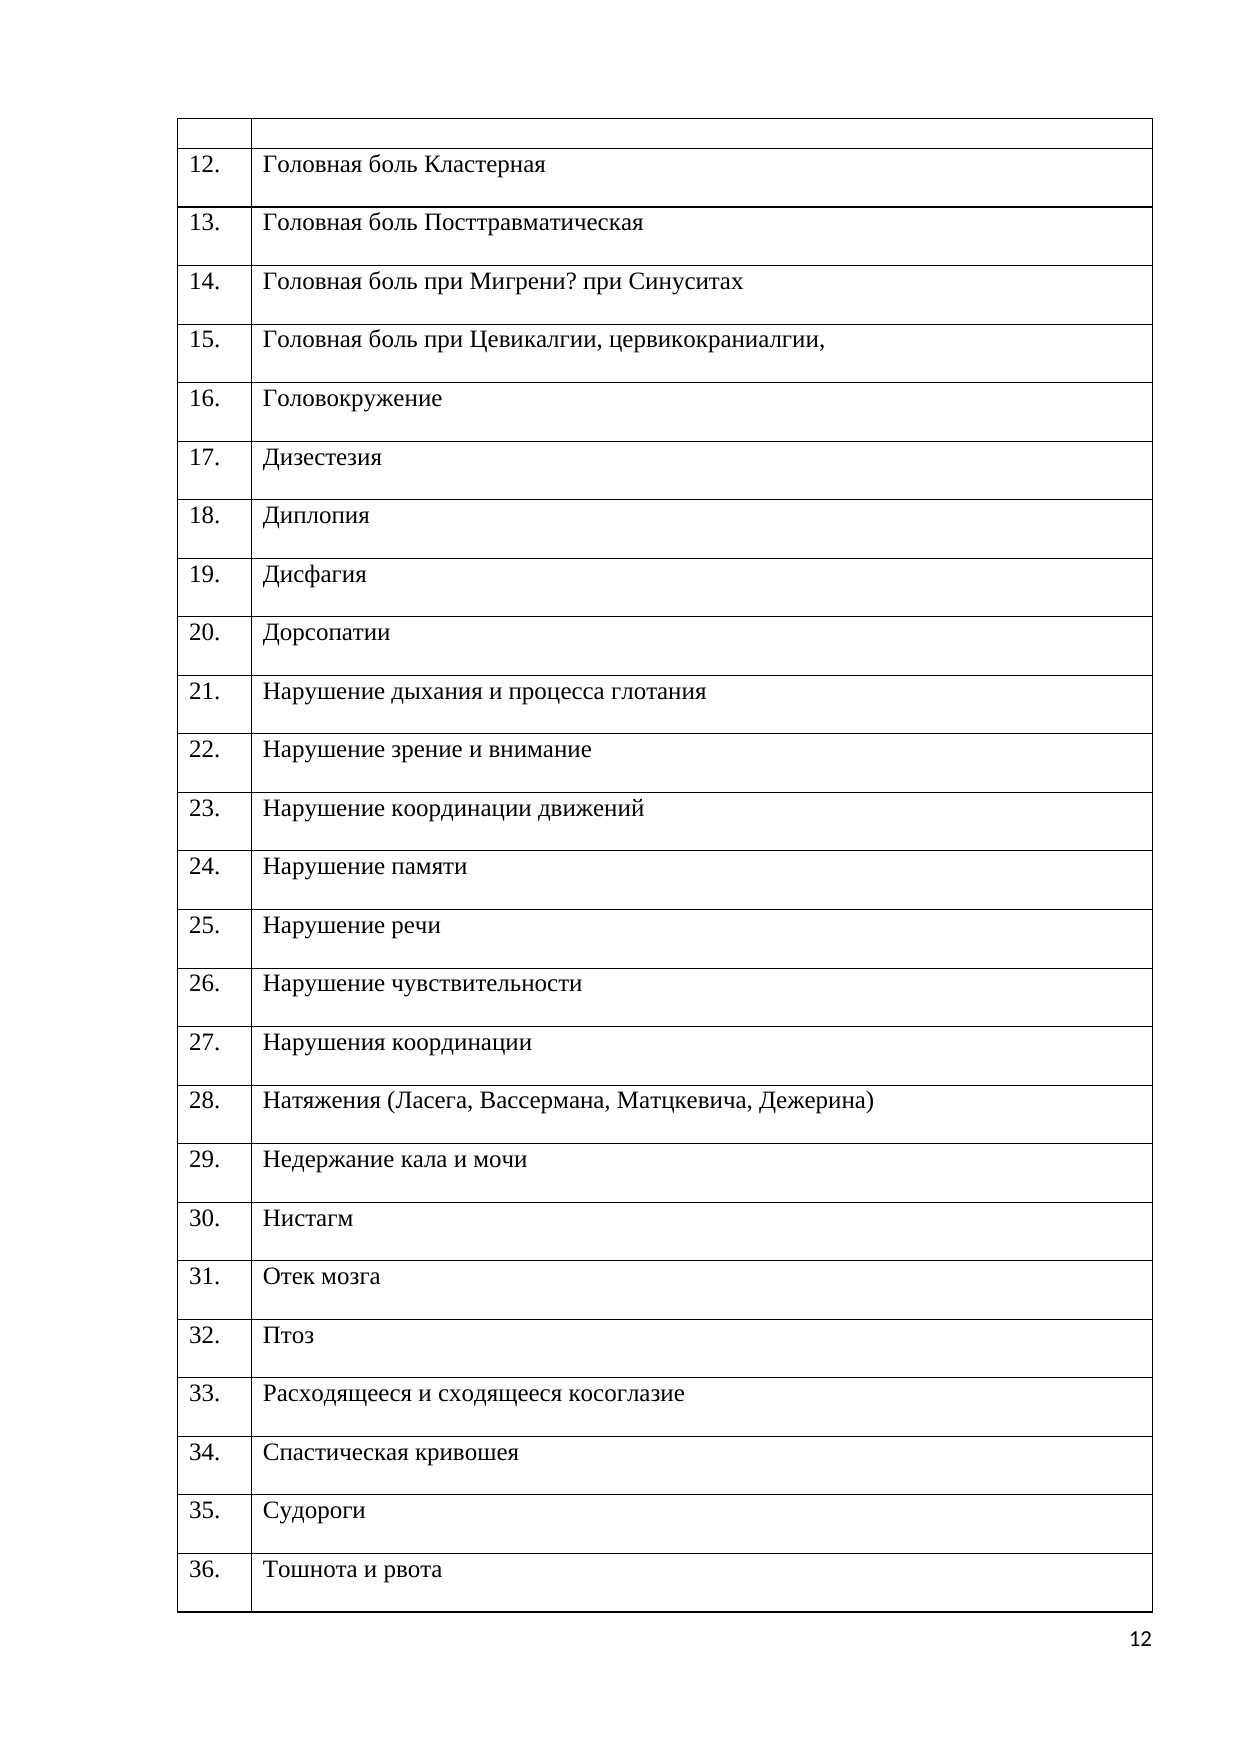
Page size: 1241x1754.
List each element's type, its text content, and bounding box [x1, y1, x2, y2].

table_cell Диплопия [252, 500, 1152, 558]
table_cell Спастическая кривошея [252, 1437, 1152, 1494]
table_cell Дизестезия [252, 442, 1152, 499]
table_cell [178, 383, 251, 441]
table_cell Нарушение памяти [252, 851, 1152, 909]
table_cell Головокружение [252, 383, 1152, 441]
table_cell Нарушение дыхания и процесса глотания [252, 676, 1152, 733]
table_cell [252, 119, 1152, 148]
table_cell [178, 734, 251, 792]
table_cell Нарушение речи [252, 910, 1152, 967]
table_cell Тошнота и рвота [252, 1554, 1152, 1611]
table_cell Головная боль при Мигрени? при Синуситах [252, 266, 1152, 323]
table_cell Птоз [252, 1320, 1152, 1377]
table_cell [178, 1086, 251, 1143]
table_cell Отек мозга [252, 1261, 1152, 1319]
table_cell Нарушение зрение и внимание [252, 734, 1152, 792]
table_cell [178, 1027, 251, 1084]
table_cell [178, 442, 251, 499]
table_cell Головная боль при Цевикалгии, цервикокраниалгии, [252, 325, 1152, 382]
table_cell [178, 1203, 251, 1260]
table_cell Головная боль Кластерная [252, 149, 1152, 206]
table_cell Судороги [252, 1495, 1152, 1553]
table_cell [178, 149, 251, 206]
table_cell [178, 500, 251, 558]
table_cell [178, 617, 251, 675]
table_cell Натяжения (Ласега, Вассермана, Матцкевича, Дежерина) [252, 1086, 1152, 1143]
table_cell [178, 676, 251, 733]
table_cell Нарушение чувствительности [252, 969, 1152, 1026]
table_cell Расходящееся и сходящееся косоглазие [252, 1378, 1152, 1436]
table_cell [178, 969, 251, 1026]
table_cell [178, 1261, 251, 1319]
table_cell [178, 910, 251, 967]
table_cell [178, 1437, 251, 1494]
table_cell Нарушения координации [252, 1027, 1152, 1084]
table_cell Головная боль Посттравматическая [252, 208, 1152, 265]
table_cell [178, 1320, 251, 1377]
table_cell [178, 1144, 251, 1202]
table_cell [178, 793, 251, 850]
table_cell [178, 266, 251, 323]
table_cell Недержание кала и мочи [252, 1144, 1152, 1202]
table_cell [178, 325, 251, 382]
table_cell Дисфагия [252, 559, 1152, 616]
table_cell Нарушение координации движений [252, 793, 1152, 850]
table_cell [178, 1378, 251, 1436]
table_cell [178, 208, 251, 265]
table_cell [178, 559, 251, 616]
table_cell [178, 1554, 251, 1611]
table_cell [178, 851, 251, 909]
table_cell [178, 1495, 251, 1553]
table_cell [178, 119, 251, 148]
table_cell Нистагм [252, 1203, 1152, 1260]
table_cell Дорсопатии [252, 617, 1152, 675]
